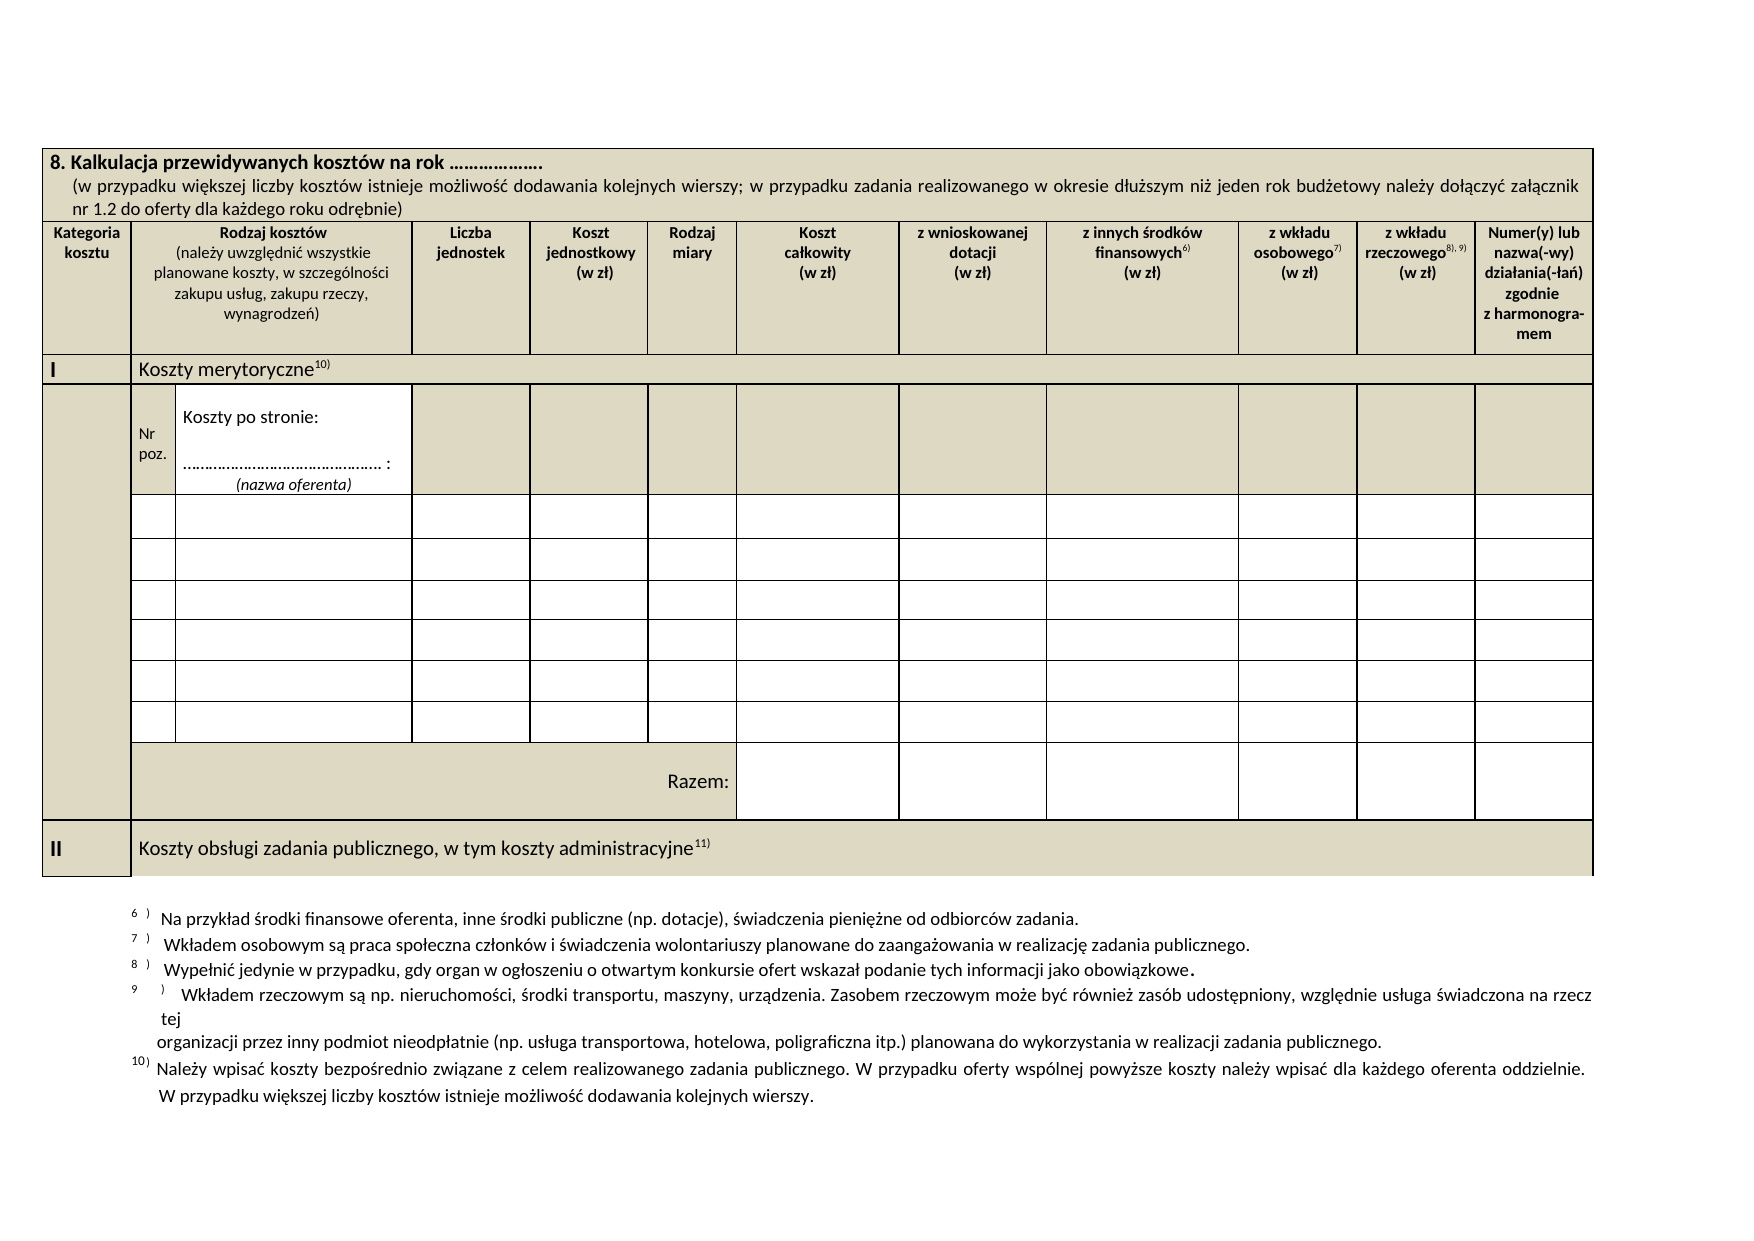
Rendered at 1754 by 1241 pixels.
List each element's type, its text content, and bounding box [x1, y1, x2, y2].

table_cell [1047, 385, 1238, 494]
table_cell [737, 581, 898, 618]
table_cell [1239, 743, 1356, 763]
table_cell [1358, 763, 1474, 819]
table_cell [531, 539, 647, 579]
table_cell Koszty po stronie: ………………………………………. : (nazwa oferenta) [176, 385, 411, 494]
table_cell [132, 702, 175, 742]
table_cell [531, 581, 647, 618]
table_cell [1239, 539, 1356, 579]
table_cell [1239, 385, 1356, 494]
table_cell [176, 702, 411, 742]
table_cell [1239, 763, 1356, 819]
table_cell [413, 495, 529, 538]
table_cell [1047, 702, 1238, 742]
table_cell [900, 763, 1046, 819]
table_cell [1358, 661, 1474, 701]
table_cell [1476, 539, 1592, 579]
table_cell [737, 539, 898, 579]
table_cell [132, 581, 175, 618]
table_cell [900, 702, 1046, 742]
table_cell [1239, 661, 1356, 701]
table_cell [1047, 539, 1238, 579]
table_cell [1358, 620, 1474, 659]
table_cell Koszty obsługi zadania publicznego, w tym koszty administracyjne) [132, 821, 1592, 876]
table_cell [1047, 743, 1238, 763]
table_cell Koszt całkowity (w zł) [737, 222, 898, 354]
table_cell [1358, 539, 1474, 579]
table_cell [132, 620, 175, 659]
table_cell [649, 581, 736, 618]
table_cell [900, 539, 1046, 579]
table_cell [176, 495, 411, 538]
table_cell [1047, 661, 1238, 701]
table_cell [1239, 620, 1356, 659]
table_cell [737, 702, 898, 742]
table_cell [176, 620, 411, 659]
table_cell Razem: [132, 743, 736, 819]
table_cell [1476, 661, 1592, 701]
table_cell Rodzaj miary [648, 222, 736, 354]
table_cell [900, 495, 1046, 538]
table_cell [1476, 620, 1592, 659]
table_cell [1047, 581, 1238, 618]
table_cell [649, 539, 736, 579]
table_cell z wkładu osobowego) (w zł) [1239, 222, 1356, 354]
table_cell [649, 495, 736, 538]
table_cell [176, 539, 411, 579]
table_cell [1476, 581, 1592, 618]
table_cell [531, 495, 647, 538]
table_cell [413, 581, 529, 618]
table_cell [1476, 385, 1592, 494]
table_cell [43, 385, 130, 819]
table_cell [1476, 495, 1592, 538]
table_cell [1358, 702, 1474, 742]
table_cell [737, 763, 898, 819]
table_cell [132, 495, 175, 538]
table_cell [413, 702, 529, 742]
table_cell [1358, 495, 1474, 538]
table_cell [1358, 743, 1474, 763]
table_cell [1476, 743, 1592, 763]
table_cell [413, 539, 529, 579]
table_cell [1239, 702, 1356, 742]
table_cell Koszty merytoryczne) [132, 355, 1592, 383]
table_cell [737, 661, 898, 701]
table_cell [1358, 385, 1474, 494]
table_cell [737, 385, 898, 494]
table_cell I [43, 355, 130, 383]
table_cell [1047, 763, 1238, 819]
table_header 8. Kalkulacja przewidywanych kosztów na rok ………………. (w przypadku większej liczby kosztów istnieje możliwość dodawania kolejnych wierszy; w przypadku zadania realizowanego w okresie dłuższym niż jeden rok budżetowy należy dołączyć załącznik nr 1.2 do oferty dla każdego roku odrębnie) [43, 149, 1592, 221]
table_cell [1476, 763, 1592, 819]
table_cell [1239, 581, 1356, 618]
table_cell [900, 385, 1046, 494]
table_cell [1239, 495, 1356, 538]
table_cell [900, 661, 1046, 701]
table_cell [132, 661, 175, 701]
table_cell z innych środków finansowych) (w zł) [1047, 222, 1238, 354]
table_cell [649, 702, 736, 742]
table_cell Kategoria kosztu [43, 222, 130, 354]
table_cell [1047, 495, 1238, 538]
table_cell [413, 620, 529, 659]
table_cell [531, 385, 647, 494]
table_cell Nr poz. [132, 385, 175, 494]
table_cell z wkładu rzeczowego), ) (w zł) [1358, 222, 1474, 354]
table_cell [531, 620, 647, 659]
table_cell [531, 702, 647, 742]
table_cell Rodzaj kosztów (należy uwzględnić wszystkie planowane koszty, w szczególności zakupu usług, zakupu rzeczy, wynagrodzeń) [132, 222, 411, 354]
table_cell [176, 661, 411, 701]
table_cell [900, 620, 1046, 659]
table_cell [1476, 702, 1592, 742]
table_cell [413, 661, 529, 701]
table_cell [176, 581, 411, 618]
table_cell [132, 539, 175, 579]
table_cell [737, 743, 898, 763]
table_cell II [43, 821, 130, 876]
table_cell Liczba jednostek [413, 222, 529, 354]
table_cell [649, 385, 736, 494]
table_cell [737, 620, 898, 659]
table_cell [737, 495, 898, 538]
table_cell [413, 385, 529, 494]
table_cell Numer(y) lub nazwa(-wy) działania(-łań) zgodnie z harmonogra-mem [1476, 222, 1592, 354]
table_cell [649, 620, 736, 659]
table_cell [649, 661, 736, 701]
table_cell [531, 661, 647, 701]
table_cell Koszt jednostkowy (w zł) [531, 222, 647, 354]
table_cell [900, 581, 1046, 618]
table_cell [1047, 620, 1238, 659]
table_cell [900, 743, 1046, 763]
table_cell z wnioskowanej dotacji (w zł) [900, 222, 1046, 354]
table_cell [1358, 581, 1474, 618]
